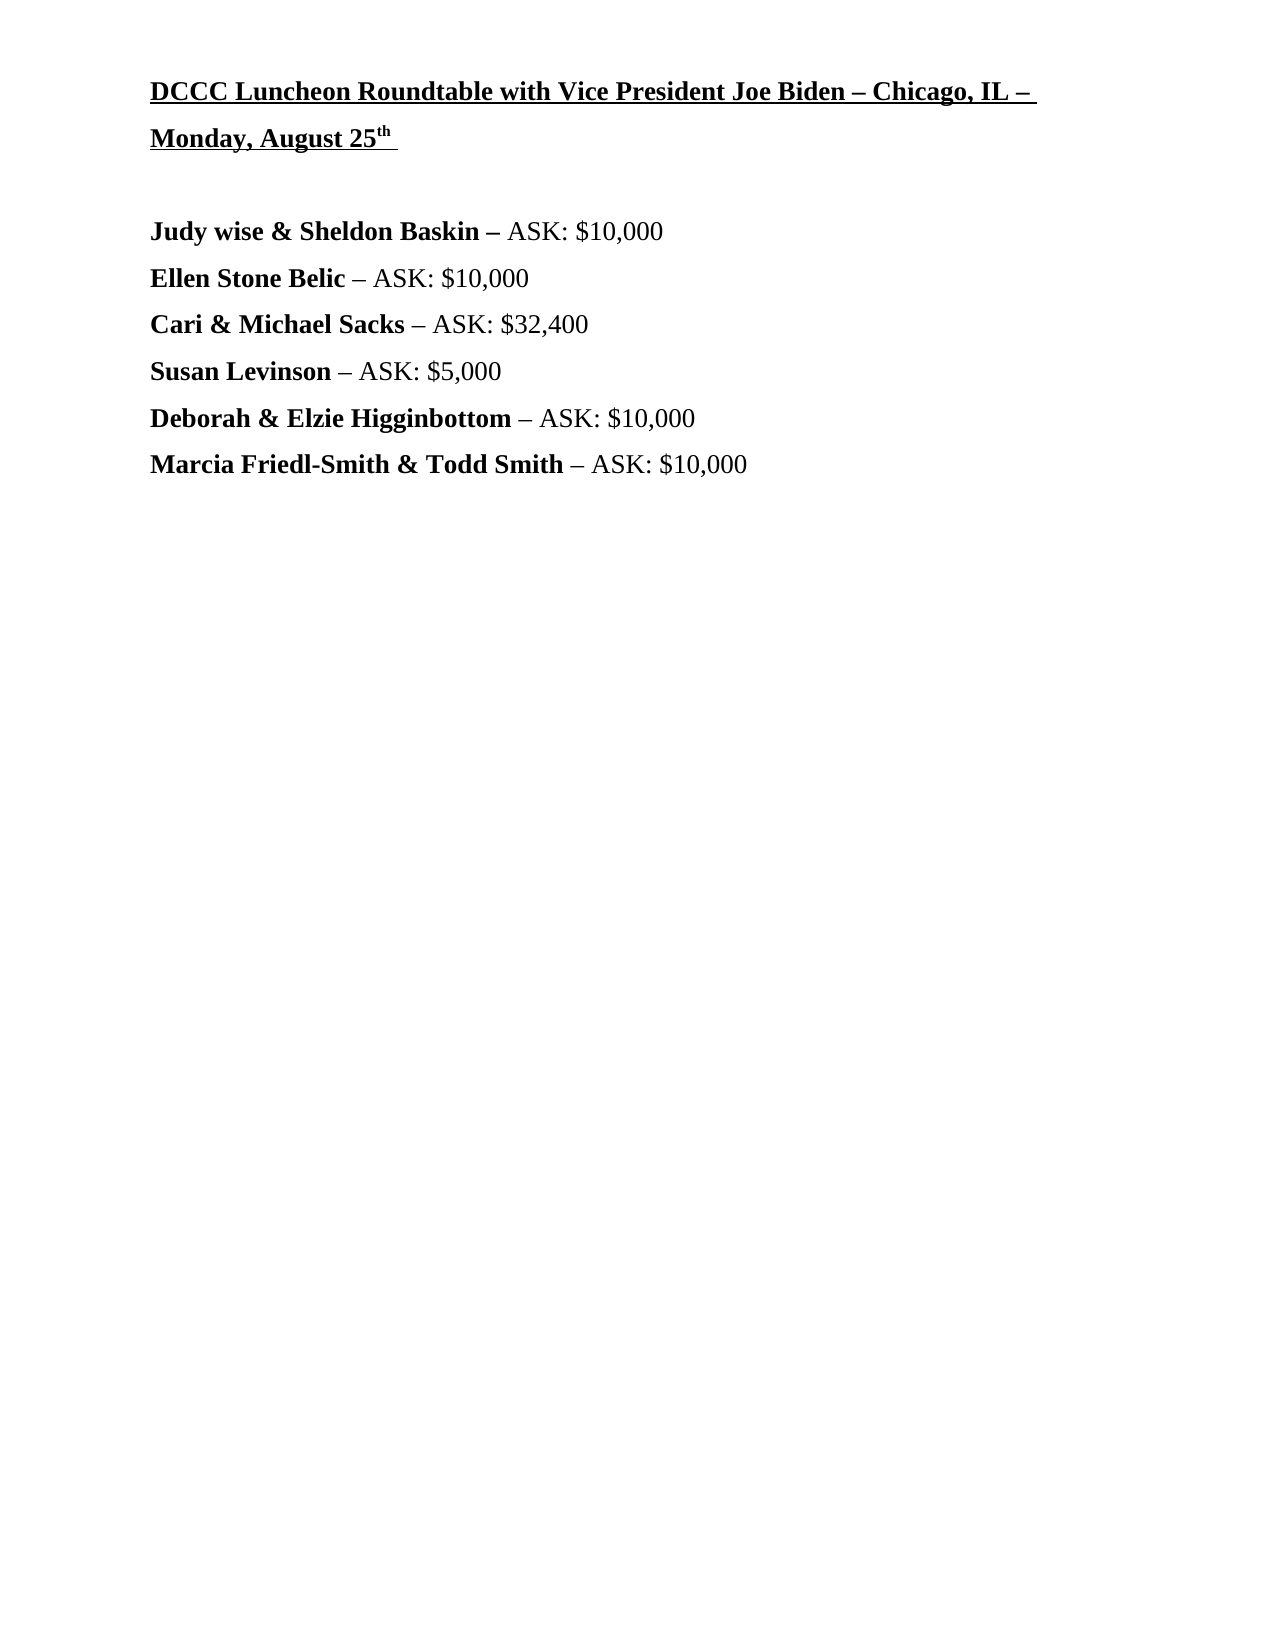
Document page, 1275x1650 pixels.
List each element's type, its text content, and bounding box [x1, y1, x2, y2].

text Judy wise & Sheldon Baskin – ASK: $10,000 [150, 215, 1125, 246]
text Cari & Michael Sacks – ASK: $32,400 [150, 308, 1125, 339]
text Marcia Friedl-Smith & Todd Smith – ASK: $10,000 [150, 448, 1125, 479]
text Susan Levinson – ASK: $5,000 [150, 355, 1125, 386]
text Deborah & Elzie Higginbottom – ASK: $10,000 [150, 402, 1125, 433]
text DCCC Luncheon Roundtable with Vice President Joe Biden – Chicago, IL – Monday, August 25th [150, 75, 1125, 153]
text Ellen Stone Belic – ASK: $10,000 [150, 262, 1125, 293]
